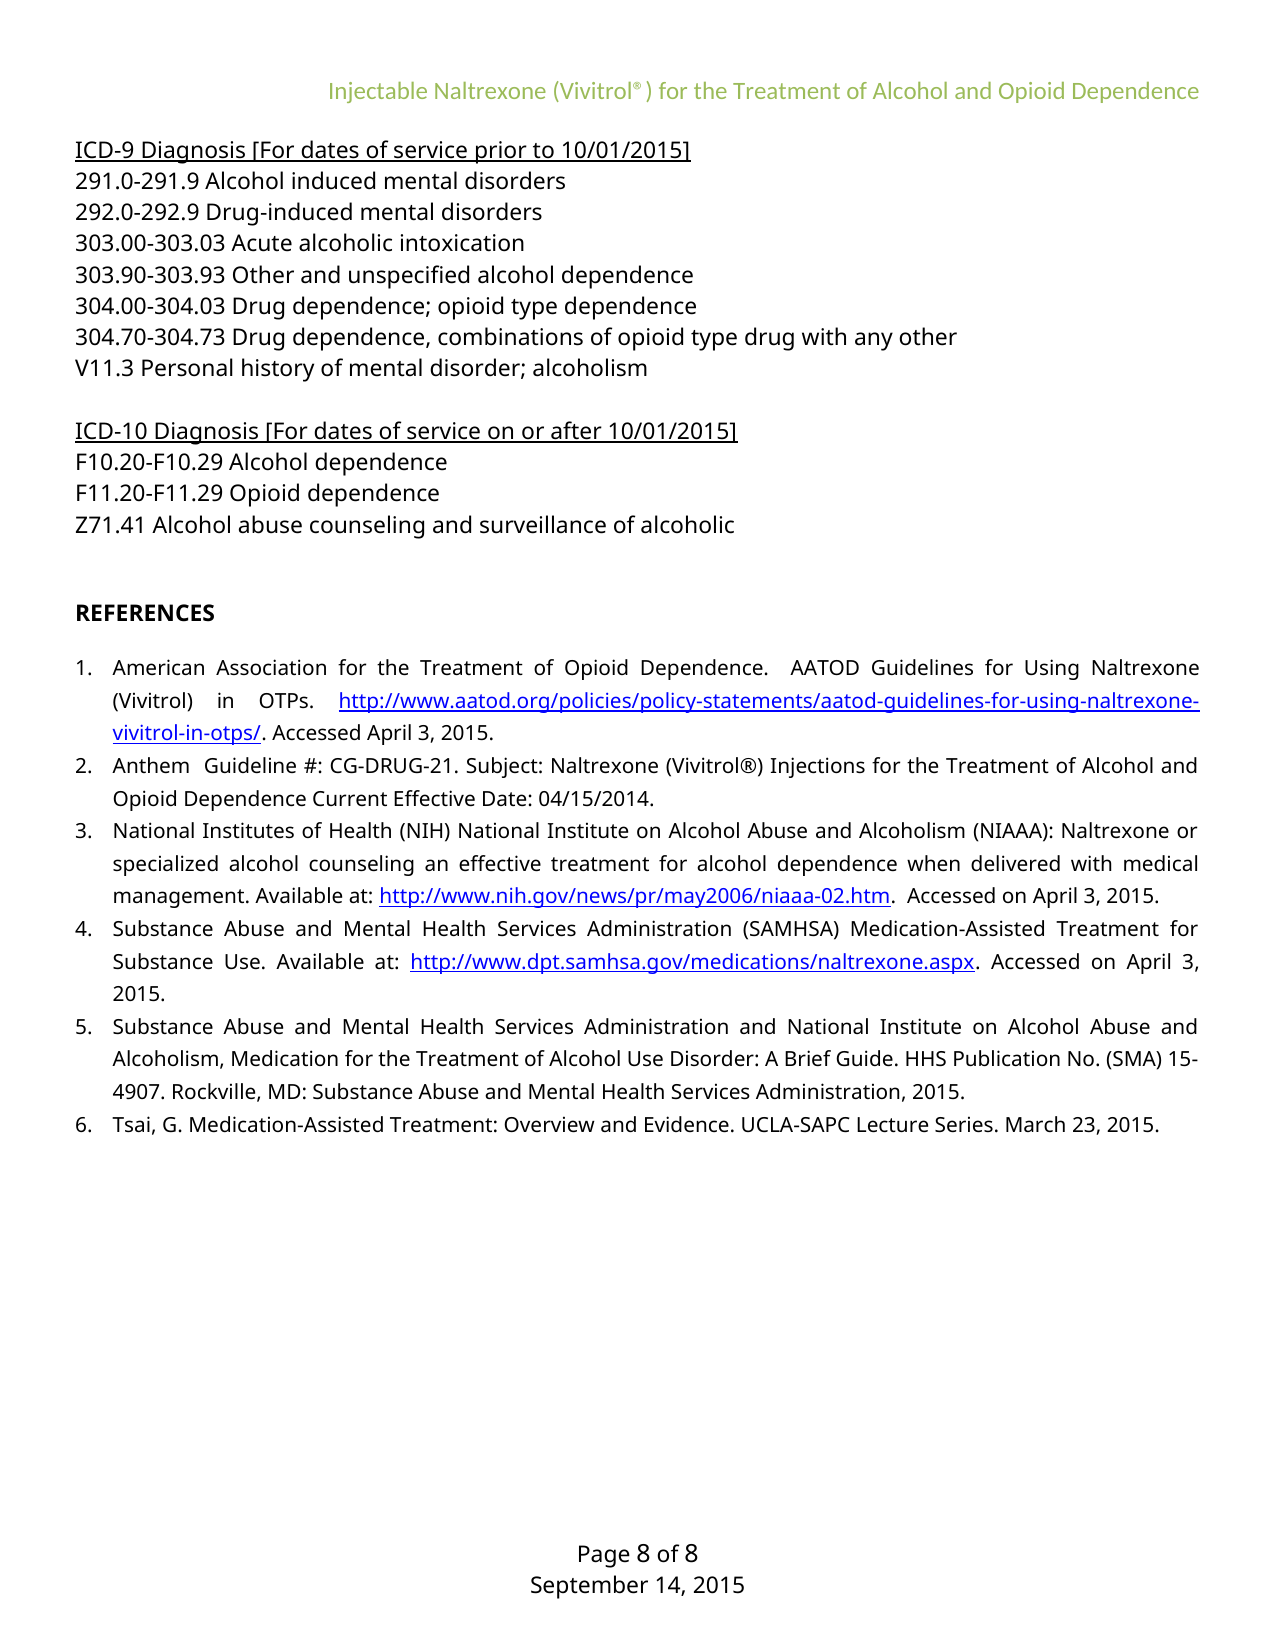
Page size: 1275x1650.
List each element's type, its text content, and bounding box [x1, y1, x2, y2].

list National Institutes of Health (NIH) National Institute on Alcohol Abuse and Alcoholism (NIAAA): Naltrexone or specialized alcohol counseling an effective treatment for alcohol dependence when delivered with medical management. Available at: http://www.nih.gov/news/pr/may2006/niaaa-02.htm. Accessed on April 3, 2015. [75, 816, 1200, 910]
text F10.20-F10.29 Alcohol dependence [75, 446, 1200, 477]
text REFERENCES [75, 597, 1200, 628]
text 292.0-292.9 Drug-induced mental disorders [75, 196, 1200, 227]
text 303.00-303.03 Acute alcoholic intoxication [75, 227, 1200, 258]
list Substance Abuse and Mental Health Services Administration (SAMHSA) Medication-Assisted Treatment for Substance Use. Available at: http://www.dpt.samhsa.gov/medications/naltrexone.aspx. Accessed on April 3, 2015. [75, 914, 1200, 1008]
text 304.00-304.03 Drug dependence; opioid type dependence [75, 290, 1200, 321]
text 304.70-304.73 Drug dependence, combinations of opioid type drug with any other [75, 321, 1200, 352]
text 303.90-303.93 Other and unspecified alcohol dependence [75, 258, 1200, 290]
text F11.20-F11.29 Opioid dependence [75, 477, 1200, 508]
list American Association for the Treatment of Opioid Dependence. AATOD Guidelines for Using Naltrexone (Vivitrol) in OTPs. http://www.aatod.org/policies/policy-statements/aatod-guidelines-for-using-naltrexone-vivitrol-in-otps/. Accessed April 3, 2015. [75, 653, 1200, 747]
list Substance Abuse and Mental Health Services Administration and National Institute on Alcohol Abuse and Alcoholism, Medication for the Treatment of Alcohol Use Disorder: A Brief Guide. HHS Publication No. (SMA) 15-4907. Rockville, MD: Substance Abuse and Mental Health Services Administration, 2015. [75, 1012, 1200, 1106]
text Z71.41 Alcohol abuse counseling and surveillance of alcoholic [75, 508, 1200, 540]
text V11.3 Personal history of mental disorder; alcoholism [75, 352, 1200, 383]
text 291.0-291.9 Alcohol induced mental disorders [75, 165, 1200, 196]
text ICD-10 Diagnosis [For dates of service on or after 10/01/2015] [75, 415, 1200, 446]
list Tsai, G. Medication-Assisted Treatment: Overview and Evidence. UCLA-SAPC Lecture Series. March 23, 2015. [75, 1110, 1200, 1138]
list Anthem Guideline #: CG-DRUG-21. Subject: Naltrexone (Vivitrol®) Injections for the Treatment of Alcohol and Opioid Dependence Current Effective Date: 04/15/2014. [75, 751, 1200, 812]
text ICD-9 Diagnosis [For dates of service prior to 10/01/2015] [75, 133, 1200, 165]
